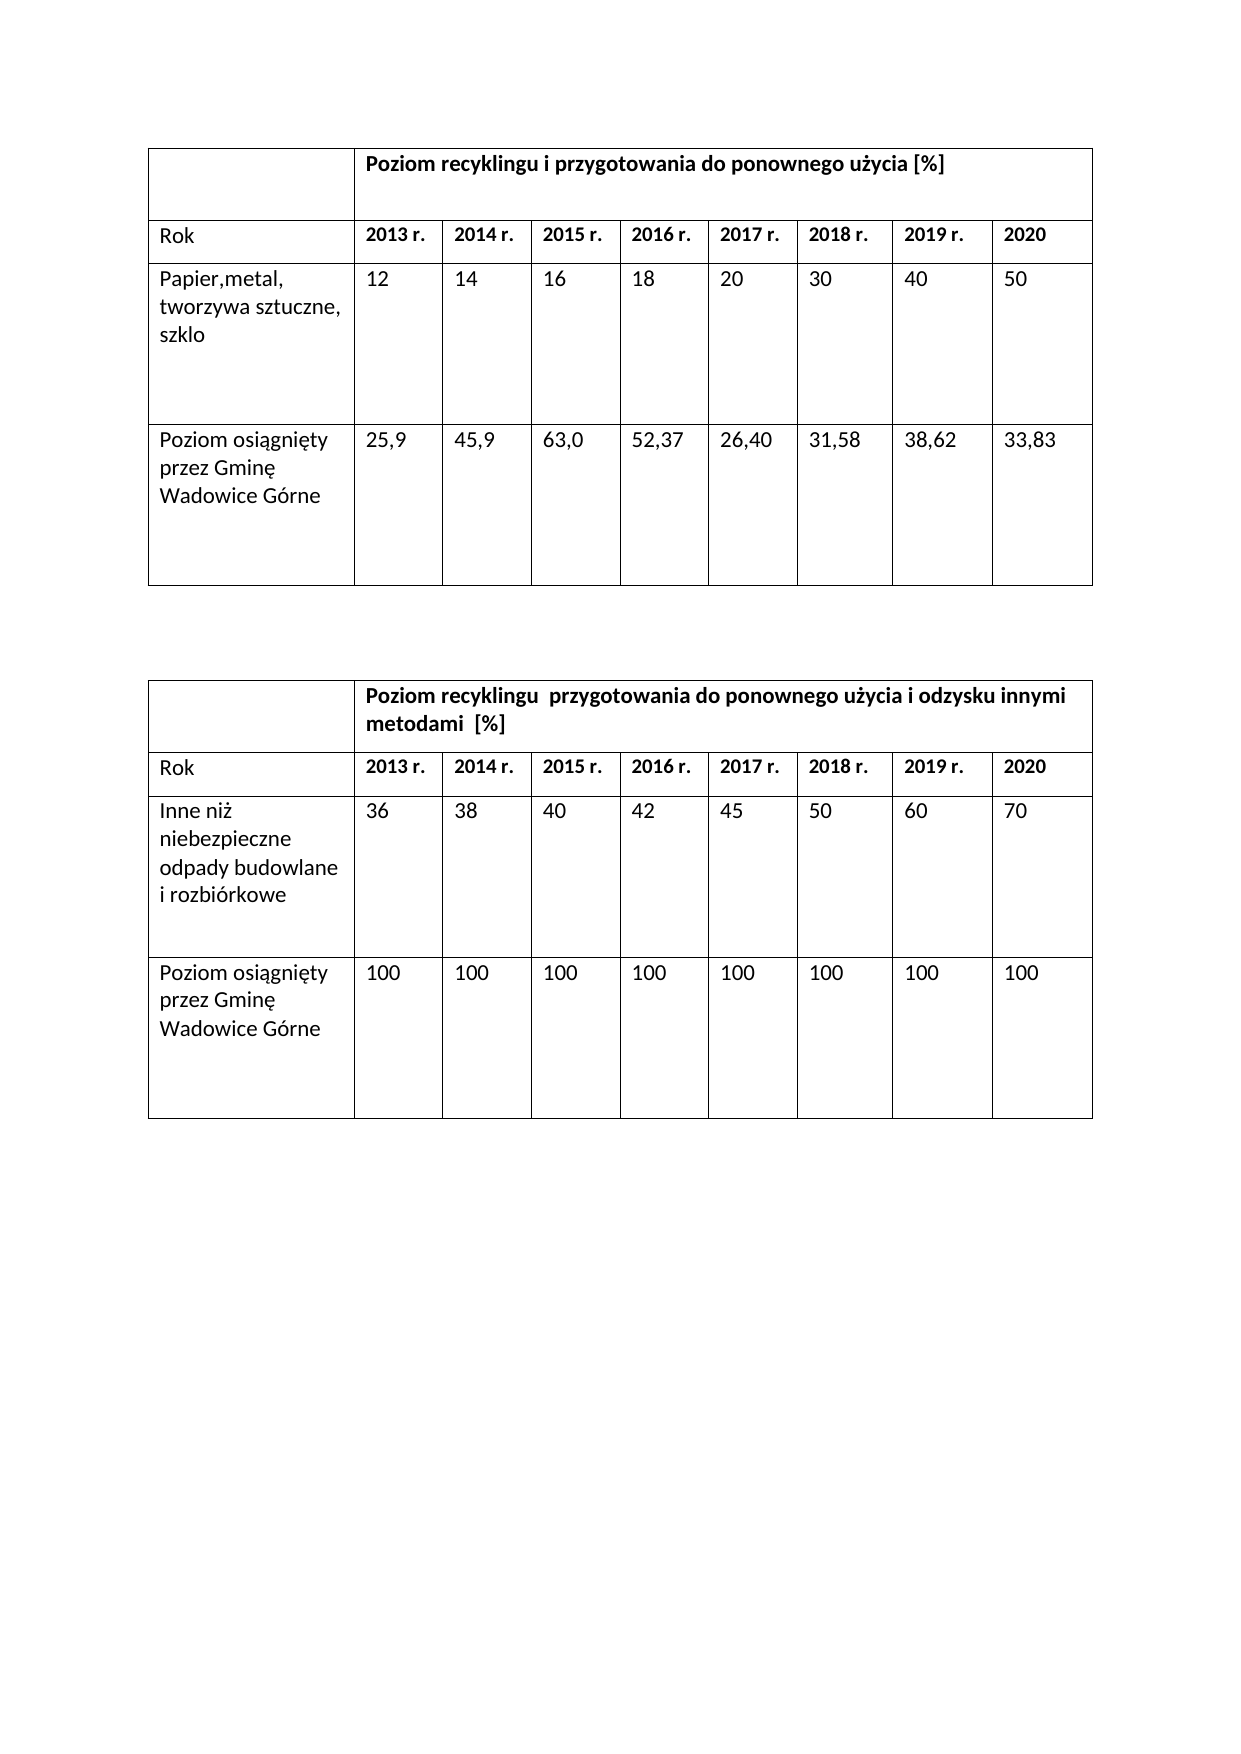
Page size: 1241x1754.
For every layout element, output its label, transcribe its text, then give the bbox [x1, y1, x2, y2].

table_cell 33,83 [993, 425, 1092, 585]
table_cell 100 [993, 958, 1092, 1118]
table_cell 45,9 [443, 425, 531, 585]
table_cell 100 [443, 958, 531, 1118]
table_header [149, 149, 354, 220]
table_cell 38,62 [893, 425, 992, 585]
table_cell 36 [355, 797, 442, 957]
table_cell 2018 r. [798, 753, 892, 796]
table_cell 2015 r. [532, 753, 620, 796]
table_cell 30 [798, 264, 892, 424]
table_cell 42 [621, 797, 708, 957]
table_cell Rok [149, 221, 354, 263]
table_cell 31,58 [798, 425, 892, 585]
table_cell 2020 [993, 221, 1092, 263]
table_cell 63,0 [532, 425, 620, 585]
table_cell 14 [443, 264, 531, 424]
table_cell 100 [709, 958, 797, 1118]
table_cell 26,40 [709, 425, 797, 585]
table_cell 20 [709, 264, 797, 424]
table_cell 100 [355, 958, 442, 1118]
table_header Poziom recyklingu przygotowania do ponownego użycia i odzysku innymi metodami [%] [355, 681, 1092, 752]
table_cell 50 [993, 264, 1092, 424]
table_cell 12 [355, 264, 442, 424]
table_cell 2014 r. [443, 221, 531, 263]
table_header [149, 681, 354, 752]
table_cell 25,9 [355, 425, 442, 585]
table_cell 2019 r. [893, 221, 992, 263]
table_cell 40 [532, 797, 620, 957]
table_cell Rok [149, 753, 354, 796]
table_cell 40 [893, 264, 992, 424]
table_cell 18 [621, 264, 708, 424]
table_cell 100 [798, 958, 892, 1118]
table_cell 2016 r. [621, 753, 708, 796]
table_cell 52,37 [621, 425, 708, 585]
table_cell Poziom osiągnięty przez Gminę Wadowice Górne [149, 425, 354, 585]
table_cell 2020 [993, 753, 1092, 796]
table_cell Inne niż niebezpieczne odpady budowlane i rozbiórkowe [149, 797, 354, 957]
table_cell 70 [993, 797, 1092, 957]
table_cell 100 [893, 958, 992, 1118]
table_cell 2018 r. [798, 221, 892, 263]
table_cell 60 [893, 797, 992, 957]
table_cell 2016 r. [621, 221, 708, 263]
table_cell 38 [443, 797, 531, 957]
table_cell 50 [798, 797, 892, 957]
table_cell 100 [532, 958, 620, 1118]
table_cell Poziom osiągnięty przez Gminę Wadowice Górne [149, 958, 354, 1118]
table_cell 2013 r. [355, 221, 442, 263]
table_cell 2013 r. [355, 753, 442, 796]
table_cell 2017 r. [709, 753, 797, 796]
table_header Poziom recyklingu i przygotowania do ponownego użycia [%] [355, 149, 1092, 220]
table_cell 100 [621, 958, 708, 1118]
table_cell 2019 r. [893, 753, 992, 796]
table_cell 2015 r. [532, 221, 620, 263]
table_cell 45 [709, 797, 797, 957]
table_cell 2017 r. [709, 221, 797, 263]
table_cell Papier,metal, tworzywa sztuczne, szklo [149, 264, 354, 424]
table_cell 16 [532, 264, 620, 424]
table_cell 2014 r. [443, 753, 531, 796]
